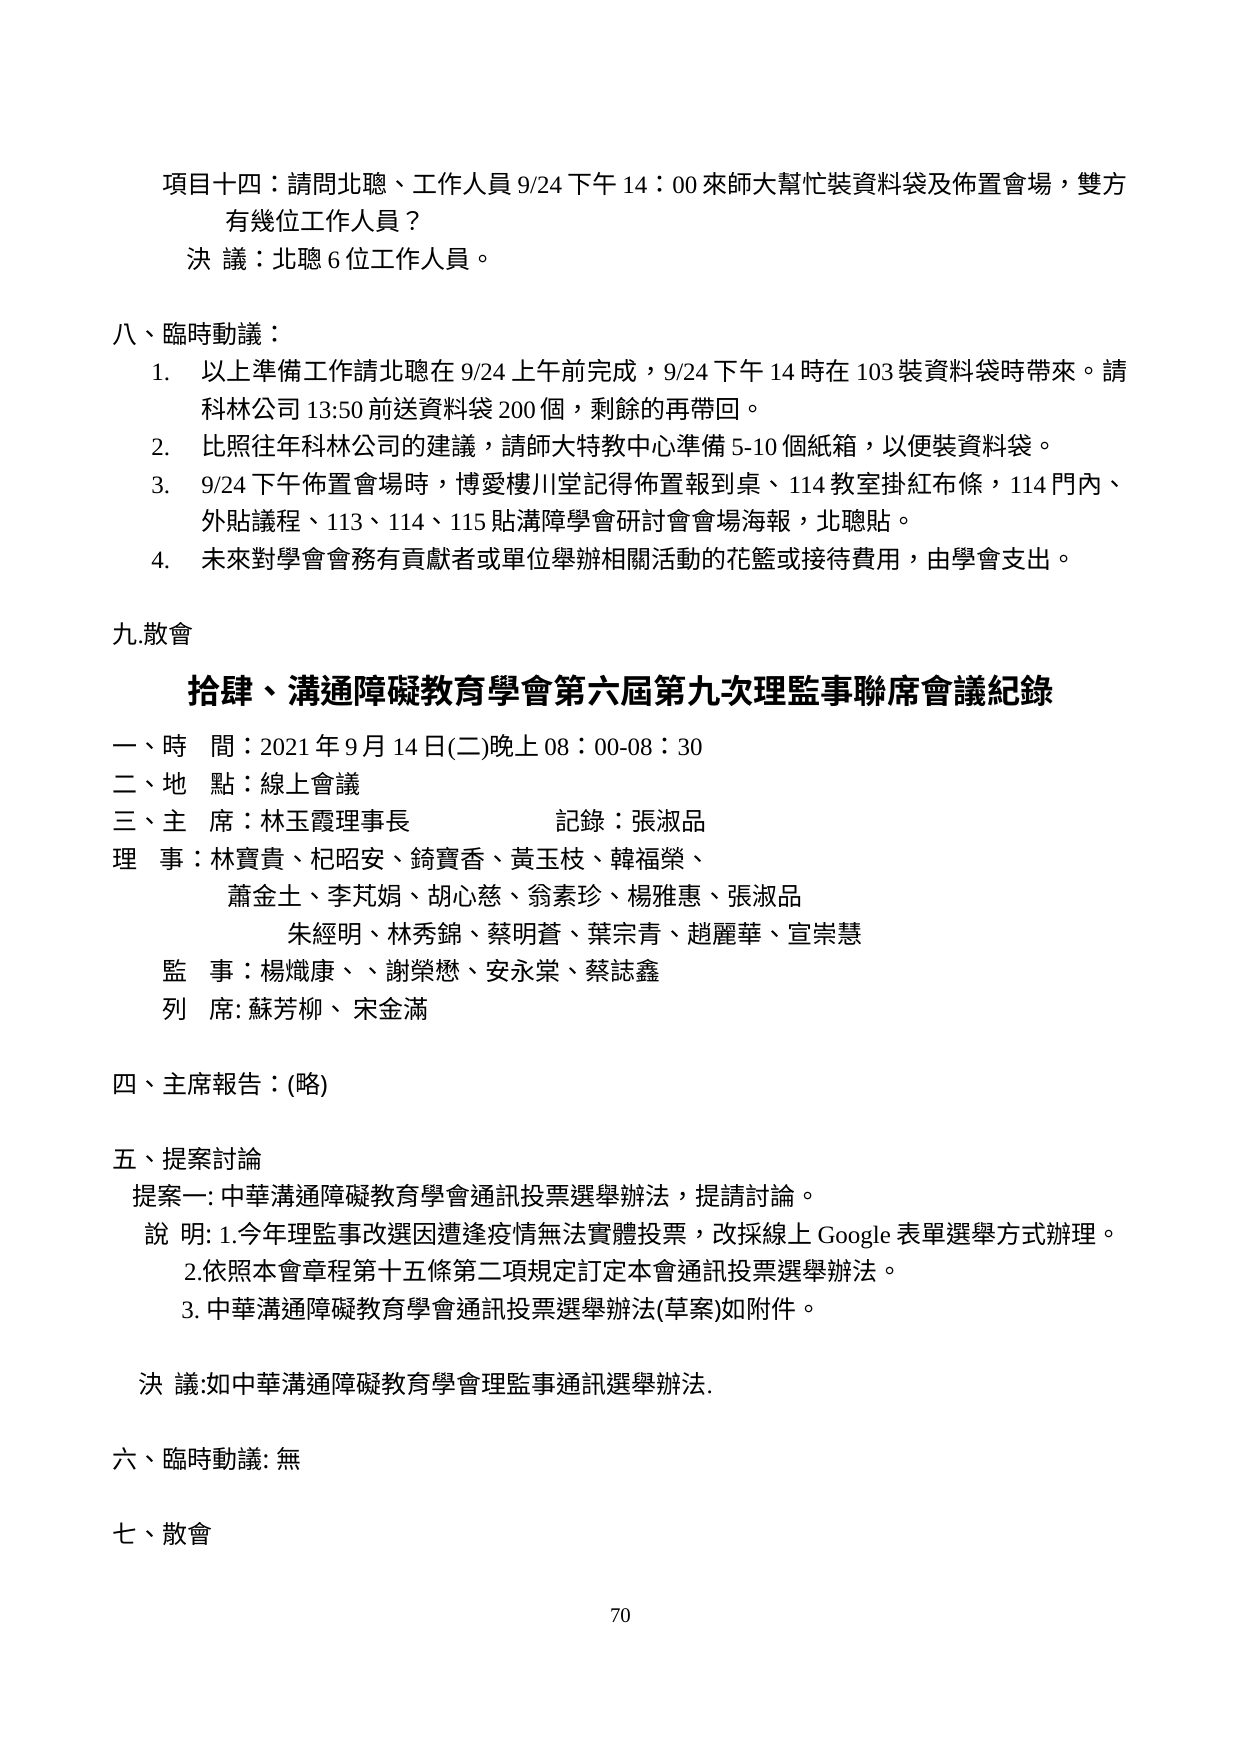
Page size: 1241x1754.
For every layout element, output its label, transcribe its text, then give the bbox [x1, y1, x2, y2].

text 拾肆、溝通障礙教育學會第六屆第九次理監事聯席會議紀錄 [112, 651, 1128, 726]
text 有幾位工作人員？ [162, 201, 1128, 239]
text 蕭金土、李芃娟、胡心慈、翁素珍、楊雅惠、張淑品 [112, 876, 1128, 914]
text 說 明: 1.今年理監事改選因遭逢疫情無法實體投票，改採線上Google表單選舉方式辦理。 [112, 1214, 1183, 1251]
list 9/24下午佈置會場時，博愛樓川堂記得佈置報到桌、114教室掛紅布條，114門內、外貼議程、113、114、115貼溝障學會研討會會場海報，北聰貼。 [151, 464, 1128, 539]
text 決 議：北聰6位工作人員。 [186, 239, 1128, 276]
text 七、散會 [112, 1514, 1128, 1551]
text 2.依照本會章程第十五條第二項規定訂定本會通訊投票選舉辦法。 [112, 1251, 1128, 1289]
text 項目十四：請問北聰、工作人員9/24下午14：00來師大幫忙裝資料袋及佈置會場，雙方 [162, 164, 1128, 201]
text 九.散會 [112, 614, 1128, 651]
text 朱經明、林秀錦、蔡明蒼、葉宗青、趙麗華、宣崇慧 [112, 914, 1128, 951]
text 二、地 點：線上會議 [112, 764, 1128, 801]
text 八、臨時動議： [112, 314, 1128, 351]
text 五、提案討論 [112, 1139, 1128, 1176]
text 六、臨時動議: 無 [112, 1439, 1128, 1476]
text 提案一: 中華溝通障礙教育學會通訊投票選舉辦法，提請討論。 [112, 1176, 1128, 1214]
text 四、主席報告：(略) [112, 1064, 1128, 1101]
list 未來對學會會務有貢獻者或單位舉辦相關活動的花籃或接待費用，由學會支出。 [151, 539, 1128, 576]
text 一、時 間：2021年9月14日(二)晚上08：00-08：30 [112, 726, 1128, 764]
list 以上準備工作請北聰在9/24上午前完成，9/24下午14時在103裝資料袋時帶來。請科林公司13:50前送資料袋200個，剩餘的再帶回。 [151, 351, 1128, 426]
list 比照往年科林公司的建議，請師大特教中心準備5-10個紙箱，以便裝資料袋。 [151, 426, 1128, 464]
text 列 席: 蘇芳柳、 宋金滿 [112, 989, 1128, 1026]
text 3. 中華溝通障礙教育學會通訊投票選舉辦法(草案)如附件。 [112, 1289, 1128, 1326]
text 決 議:如中華溝通障礙教育學會理監事通訊選舉辦法. [112, 1364, 1128, 1401]
text 三、主 席：林玉霞理事長 記錄：張淑品 [112, 801, 1128, 839]
text 理 事：林寶貴、杞昭安、錡寶香、黃玉枝、韓福榮、 [112, 839, 1128, 876]
text 監 事：楊熾康、、謝榮懋、安永棠、蔡誌鑫 [112, 951, 1128, 989]
